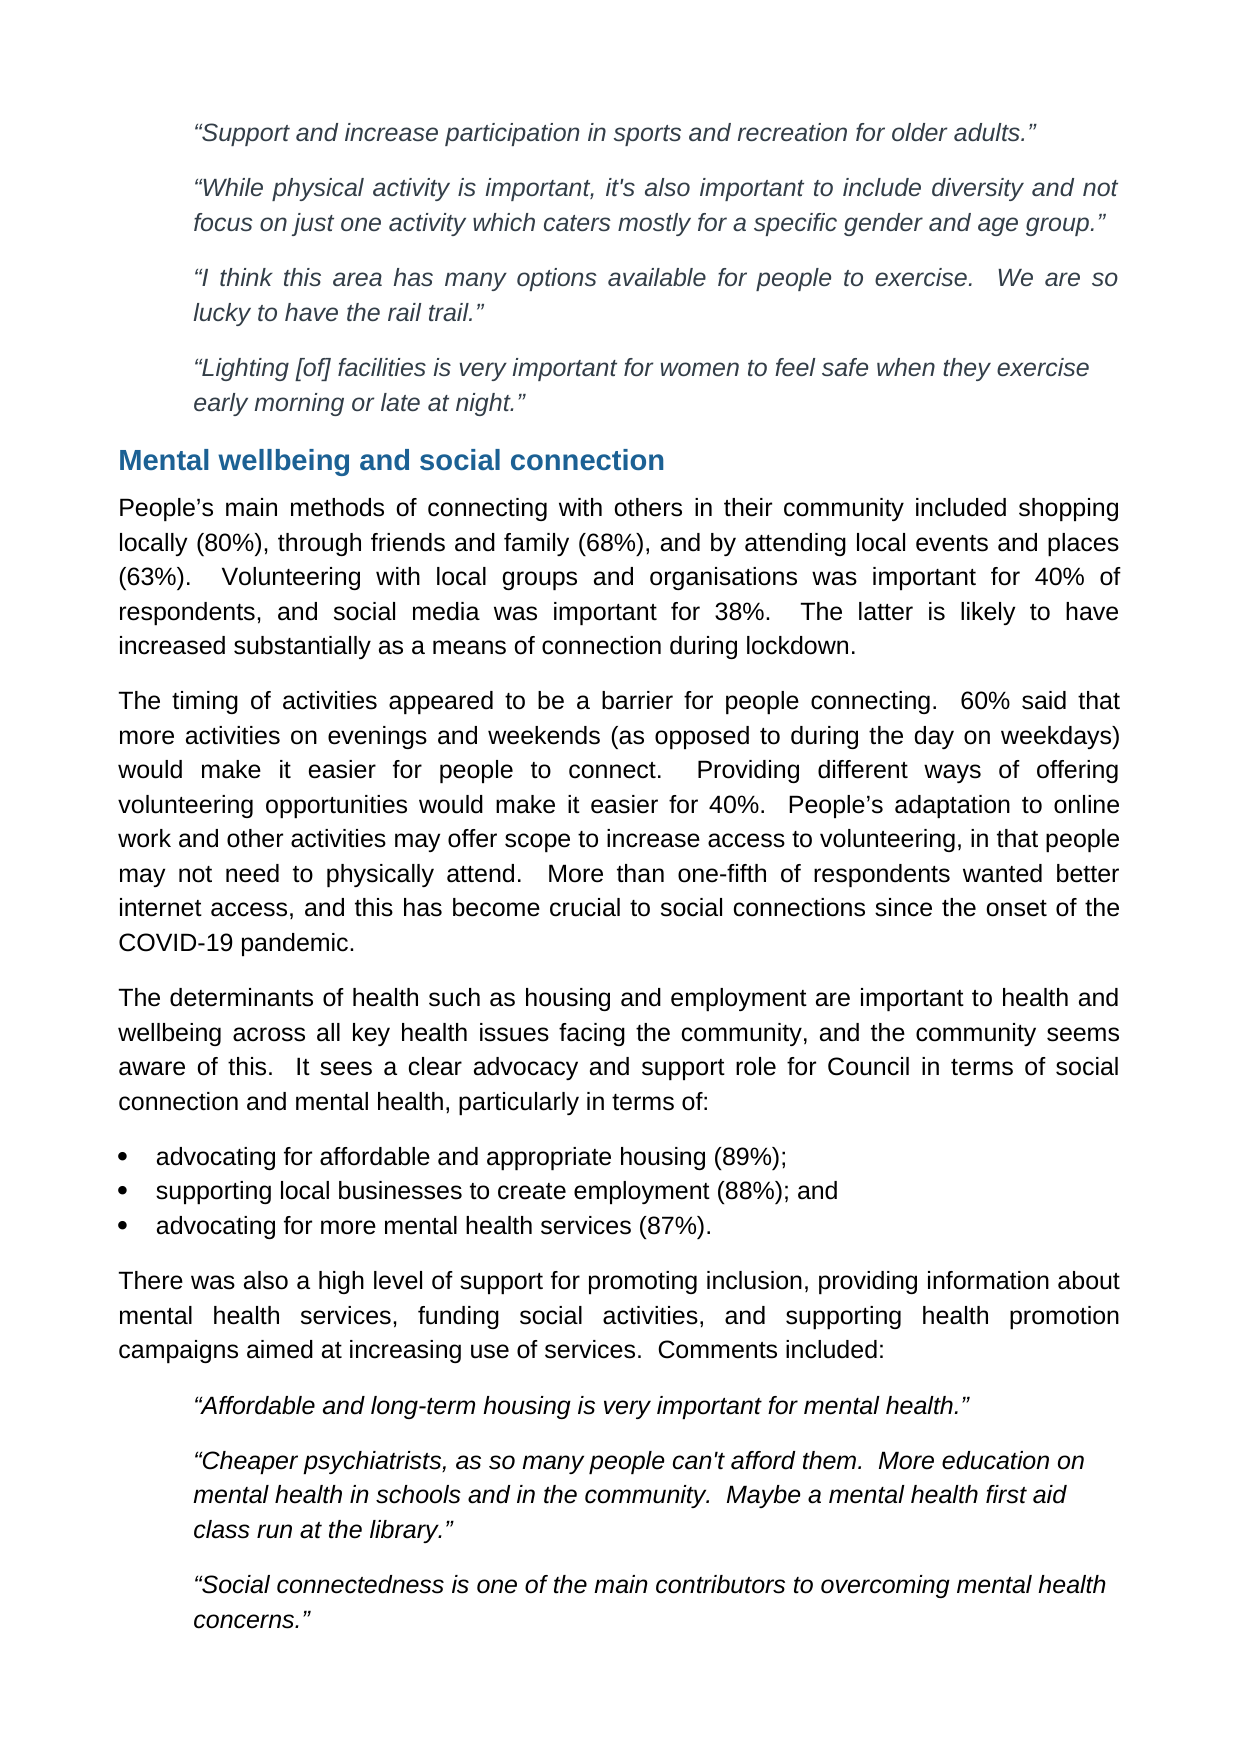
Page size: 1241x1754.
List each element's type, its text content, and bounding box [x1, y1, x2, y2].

text “While physical activity is important, it's also important to include diversity and not focus on just one activity which caters mostly for a specific gender and age group.” [193, 173, 1122, 237]
list advocating for more mental health services (87%). [118, 1211, 1122, 1240]
text “Affordable and long-term housing is very important for mental health.” [193, 1391, 1122, 1419]
text “Cheaper psychiatrists, as so many people can't afford them. More education on mental health in schools and in the community. Maybe a mental health first aid class run at the library.” [193, 1446, 1122, 1544]
text “Support and increase participation in sports and recreation for older adults.” [193, 118, 1122, 147]
text The timing of activities appeared to be a barrier for people connecting. 60% said that more activities on evenings and weekends (as opposed to during the day on weekdays) would make it easier for people to connect. Providing different ways of offering volunteering opportunities would make it easier for 40%. People’s adaptation to online work and other activities may offer scope to increase access to volunteering, in that people may not need to physically attend. More than one-fifth of respondents wanted better internet access, and this has become crucial to social connections since the onset of the COVID-19 pandemic. [118, 686, 1122, 956]
text “I think this area has many options available for people to exercise. We are so lucky to have the rail trail.” [193, 263, 1122, 326]
list supporting local businesses to create employment (88%); and [118, 1176, 1122, 1205]
text There was also a high level of support for promoting inclusion, providing information about mental health services, funding social activities, and supporting health promotion campaigns aimed at increasing use of services. Comments included: [118, 1266, 1122, 1364]
text People’s main methods of connecting with others in their community included shopping locally (80%), through friends and family (68%), and by attending local events and places (63%). Volunteering with local groups and organisations was important for 40% of respondents, and social media was important for 38%. The latter is likely to have increased substantially as a means of connection during lockdown. [118, 493, 1122, 660]
text “Lighting [of] facilities is very important for women to feel safe when they exercise early morning or late at night.” [193, 353, 1122, 416]
subtitle Mental wellbeing and social connection [118, 443, 1122, 476]
text The determinants of health such as housing and employment are important to health and wellbeing across all key health issues facing the community, and the community seems aware of this. It sees a clear advocacy and support role for Council in terms of social connection and mental health, particularly in terms of: [118, 983, 1122, 1115]
text “Social connectedness is one of the main contributors to overcoming mental health concerns.” [193, 1570, 1122, 1633]
list advocating for affordable and appropriate housing (89%); [118, 1142, 1122, 1171]
